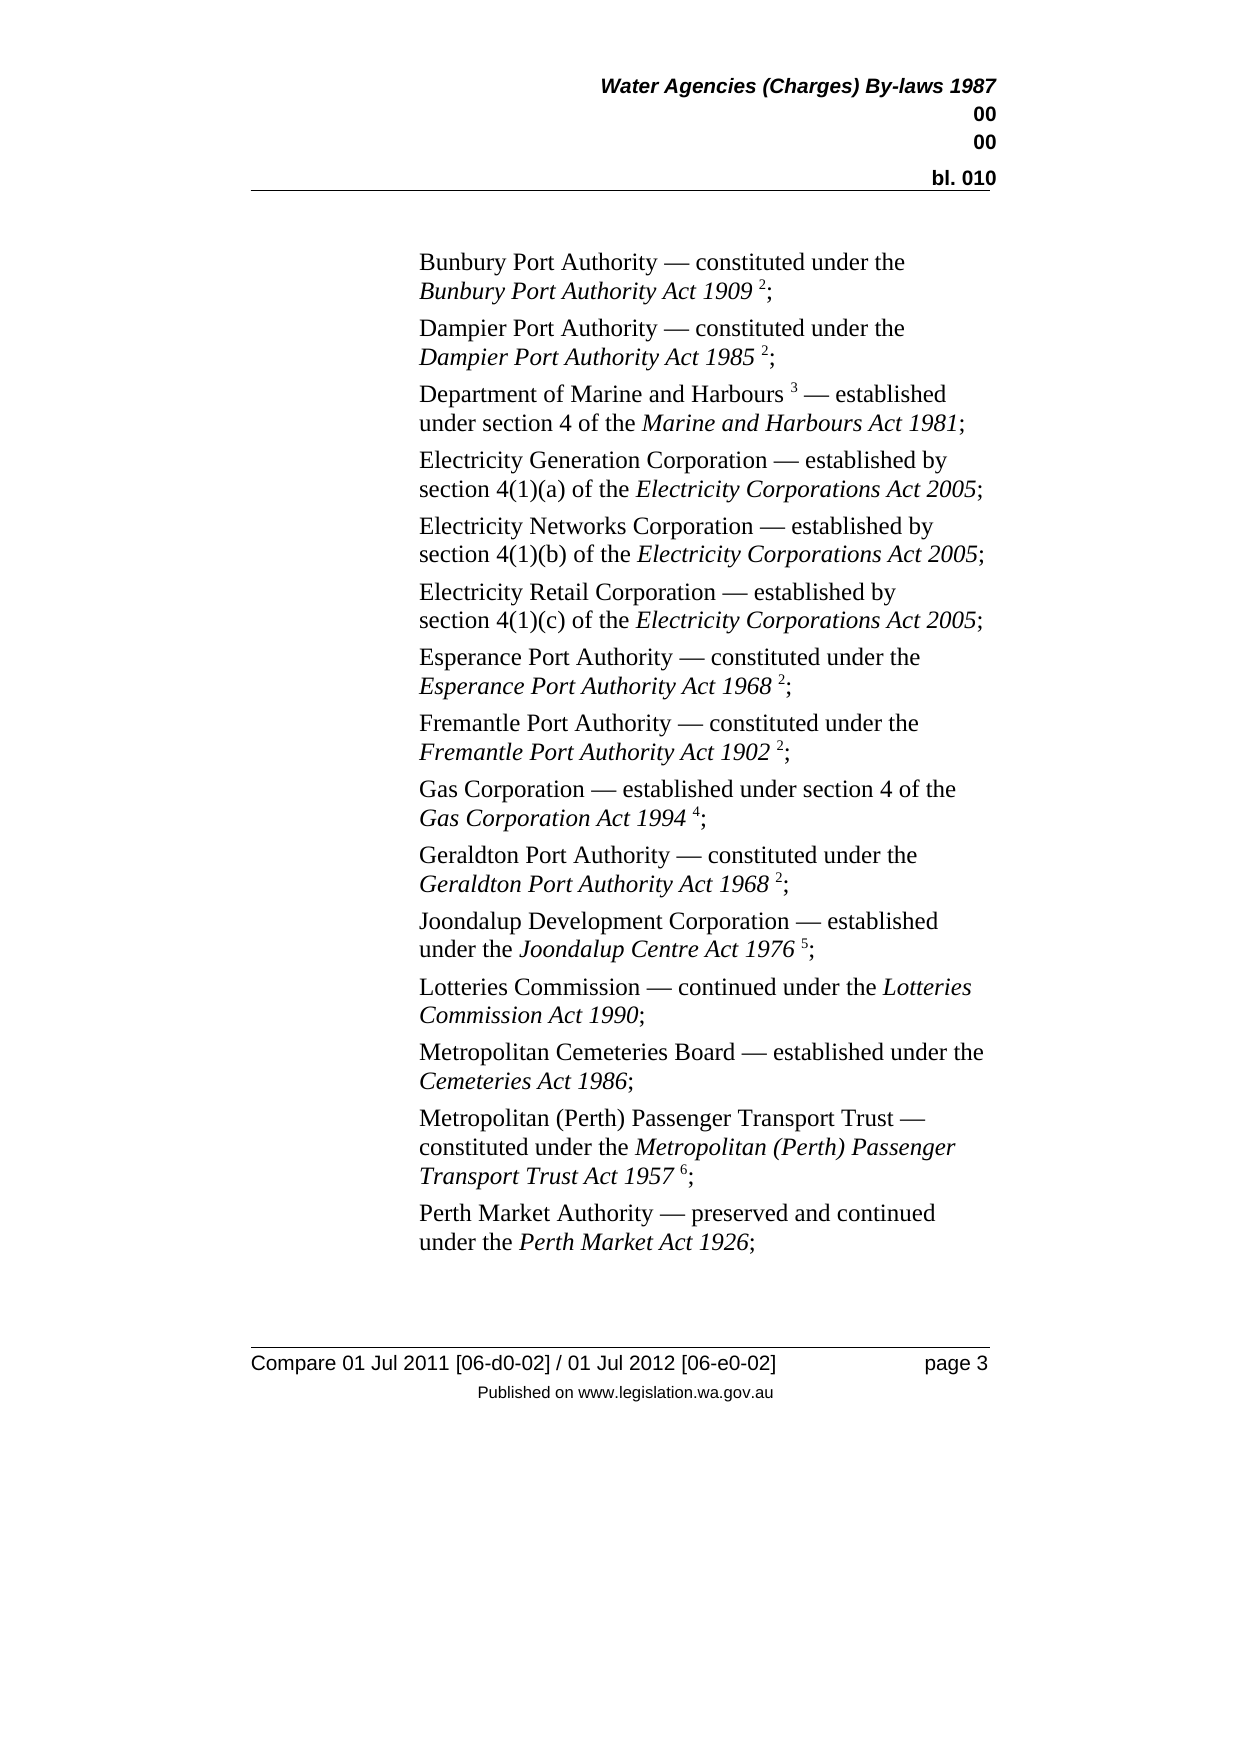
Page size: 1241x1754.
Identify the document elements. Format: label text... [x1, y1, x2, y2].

text Fremantle Port Authority — constituted under the Authority Act 1902 2; [251, 708, 990, 766]
text Joondalup Development Corporation — established under the Joondalup Centre Act 1976 5; [251, 906, 990, 963]
text Department of Marine and Harbours 3 — established under section 4 of the Marine and Harbours Act 1981; [251, 379, 990, 437]
text Electricity Retail Corporation — established by section 4(1)(c) of the Electricity Corporations Act 2005; [251, 577, 990, 634]
text Bunbury Port Authority — constituted under the Authority Act 1909 2; [251, 247, 990, 305]
text Electricity Networks Corporation — established by section 4(1)(b) of the Electricity Corporations Act 2005; [251, 511, 990, 568]
text Esperance Port Authority — constituted under the Authority Act 1968 2; [251, 642, 990, 700]
text Metropolitan () Passenger Transport Trust — constituted under the Metropolitan () Passenger Transport Trust Act 1957 6; [251, 1103, 990, 1189]
text Electricity Generation Corporation — established by section 4(1)(a) of the Electricity Corporations Act 2005; [251, 445, 990, 502]
text Dampier Port Authority — constituted under the Authority Act 1985 2; [251, 313, 990, 371]
text Metropolitan Cemeteries Board — established under the Cemeteries Act 1986; [251, 1037, 990, 1095]
text Geraldton Port Authority — constituted under the Authority Act 1968 2; [251, 840, 990, 897]
text Lotteries Commission — continued under the Lotteries Commission Act 1990; [251, 972, 990, 1029]
text Perth Market Authority — preserved and continued under the Market Act 1926; [251, 1198, 990, 1255]
text Gas Corporation — established under section 4 of the Gas Corporation Act 1994 4; [251, 774, 990, 832]
